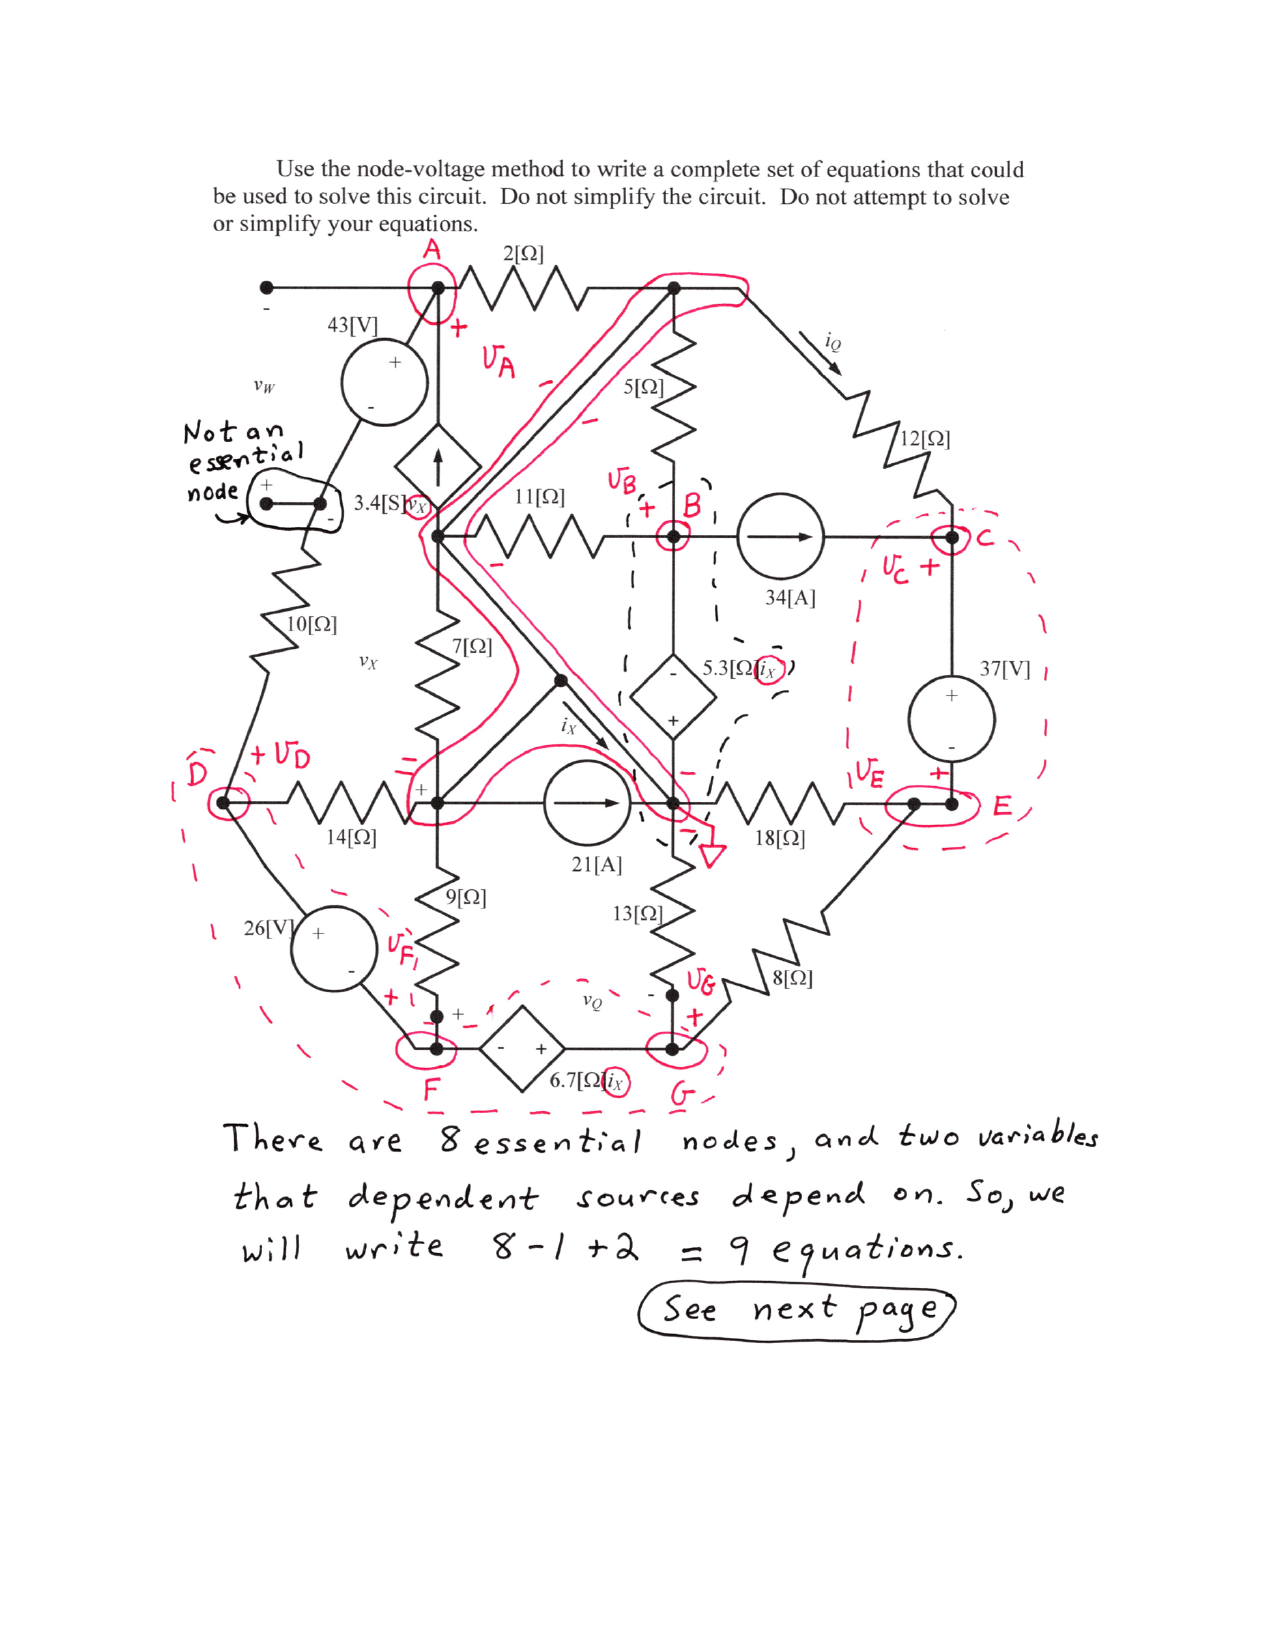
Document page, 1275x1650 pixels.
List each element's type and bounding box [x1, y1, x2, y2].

picture [150, 150, 1108, 1355]
